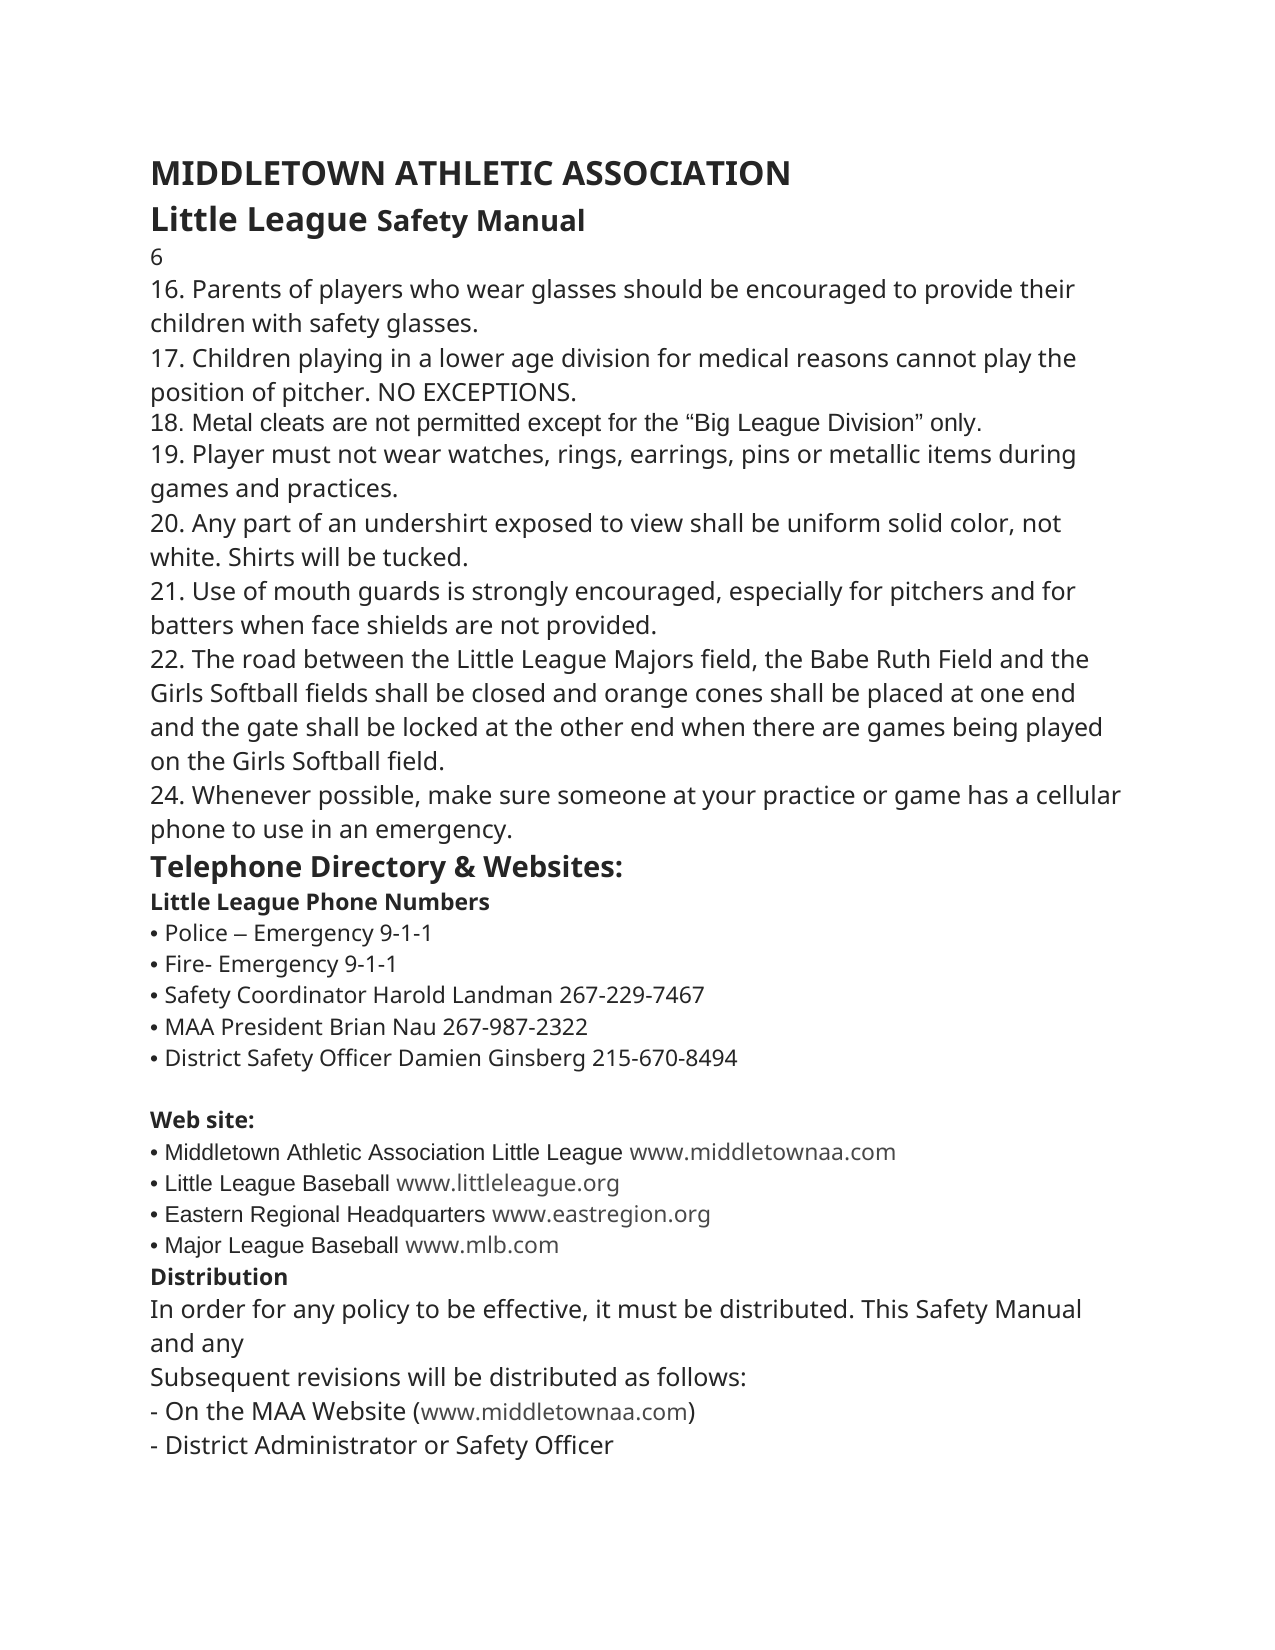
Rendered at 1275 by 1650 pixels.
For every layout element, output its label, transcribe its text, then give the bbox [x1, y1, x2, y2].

text - District Administrator or Safety Officer [150, 1428, 1125, 1462]
text • Eastern Regional Headquarters www.eastregion.org [150, 1198, 1125, 1229]
text • MAA President Brian Nau 267-987-2322 [150, 1011, 1125, 1042]
text 24. Whenever possible, make sure someone at your practice or game has a cellular phone to use in an emergency. [150, 778, 1125, 846]
text • Middletown Athletic Association Little League www.middletownaa.com [150, 1136, 1125, 1167]
text 6 [150, 241, 1125, 272]
text Little League Phone Numbers [150, 886, 1125, 917]
text Web site: [150, 1104, 1125, 1136]
text Telephone Directory & Websites: [150, 846, 1125, 886]
text 17. Children playing in a lower age division for medical reasons cannot play the position of pitcher. NO EXCEPTIONS. [150, 340, 1125, 408]
text - On the MAA Website (www.middletownaa.com) [150, 1394, 1125, 1428]
text In order for any policy to be effective, it must be distributed. This Safety Manual and any [150, 1292, 1125, 1360]
text Little League Safety Manual [150, 195, 1125, 241]
text • Little League Baseball www.littleleague.org [150, 1167, 1125, 1198]
text 19. Player must not wear watches, rings, earrings, pins or metallic items during games and practices. [150, 437, 1125, 505]
text 20. Any part of an undershirt exposed to view shall be uniform solid color, not white. Shirts will be tucked. [150, 505, 1125, 573]
text 22. The road between the Little League Majors field, the Babe Ruth Field and the Girls Softball fields shall be closed and orange cones shall be placed at one end and the gate shall be locked at the other end when there are games being played on the Girls Softball field. [150, 641, 1125, 778]
text 18. Metal cleats are not permitted except for the “Big League Division” only. [150, 408, 1125, 437]
text MIDDLETOWN ATHLETIC ASSOCIATION [150, 150, 1125, 195]
text 21. Use of mouth guards is strongly encouraged, especially for pitchers and for batters when face shields are not provided. [150, 573, 1125, 641]
text • District Safety Officer Damien Ginsberg 215-670-8494 [150, 1042, 1125, 1073]
text Subsequent revisions will be distributed as follows: [150, 1360, 1125, 1394]
text • Safety Coordinator Harold Landman 267-229-7467 [150, 979, 1125, 1011]
text • Fire- Emergency 9-1-1 [150, 948, 1125, 979]
text • Major League Baseball www.mlb.com [150, 1229, 1125, 1261]
text Distribution [150, 1261, 1125, 1292]
text 16. Parents of players who wear glasses should be encouraged to provide their children with safety glasses. [150, 272, 1125, 340]
text • Police – Emergency 9-1-1 [150, 917, 1125, 948]
